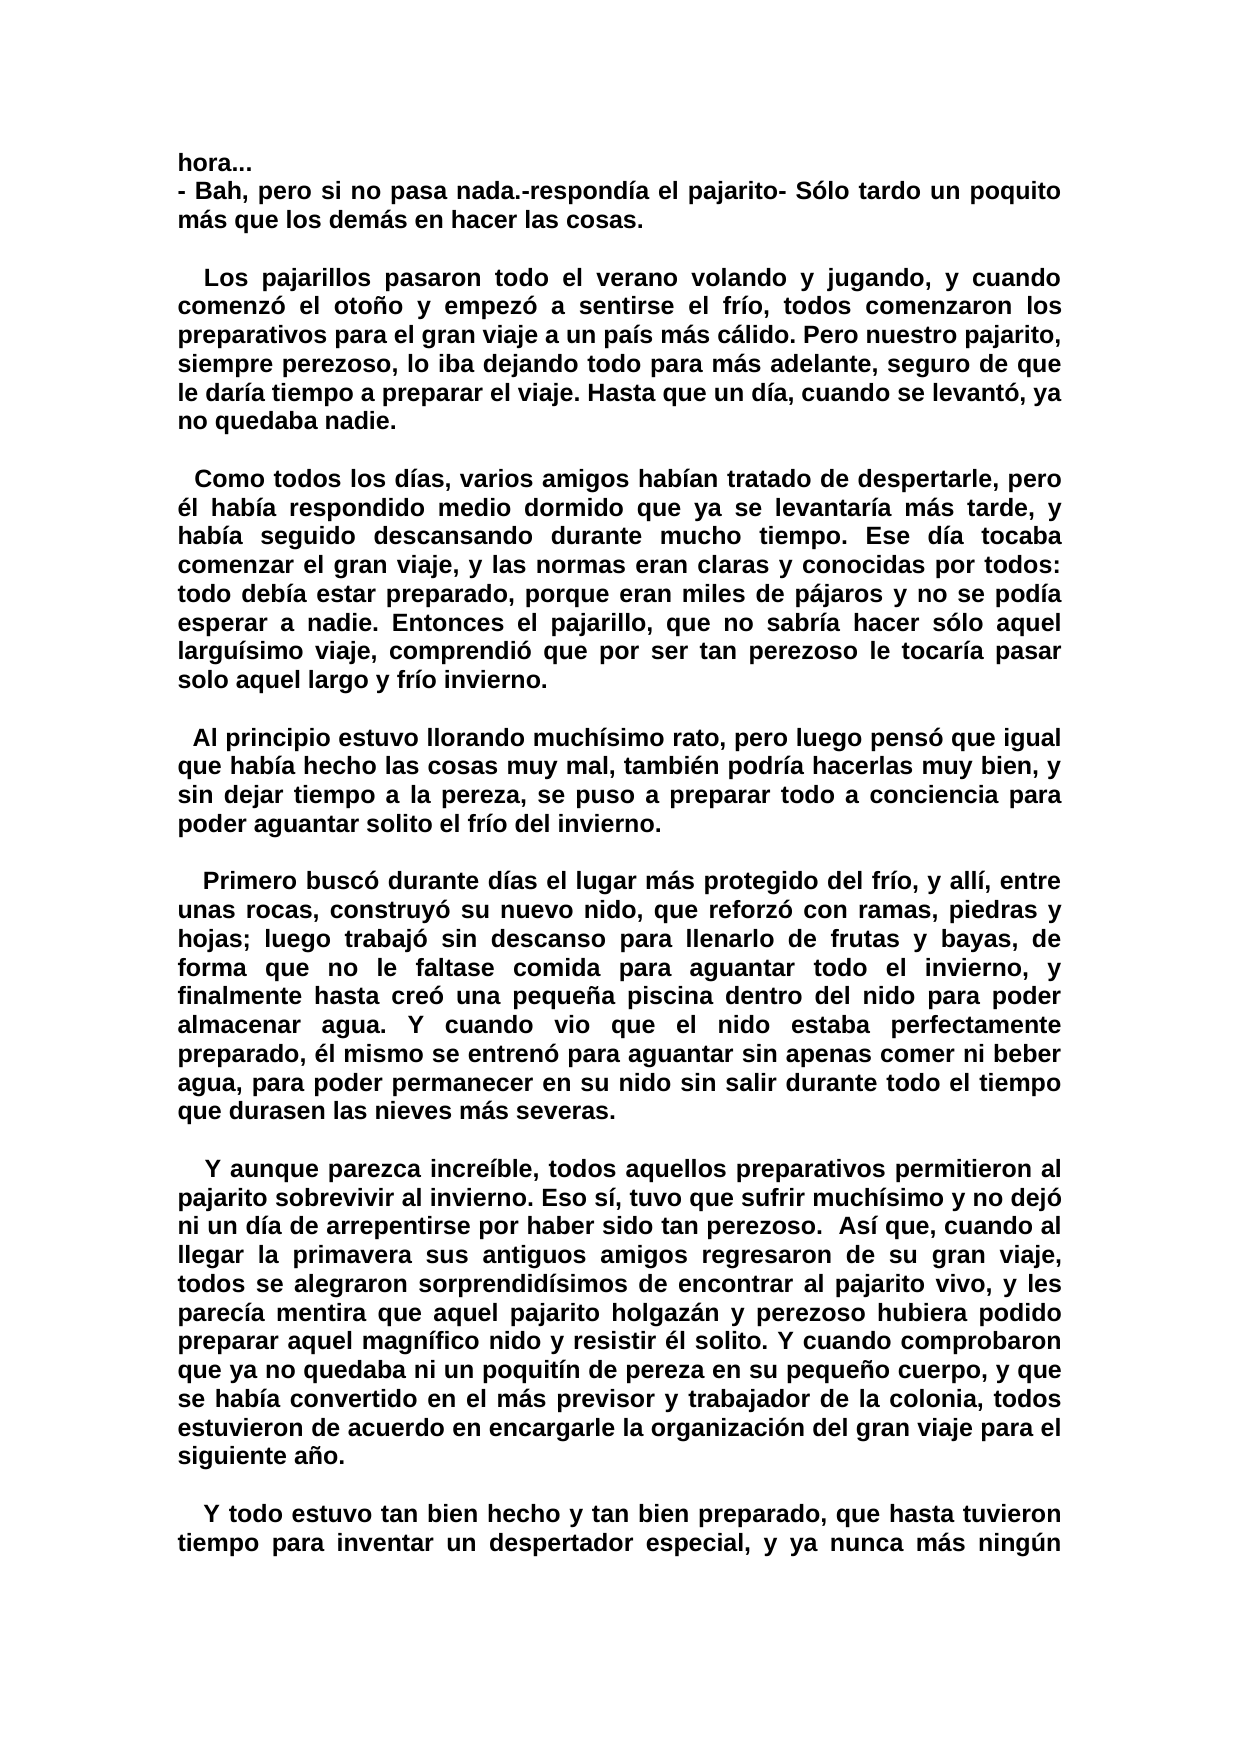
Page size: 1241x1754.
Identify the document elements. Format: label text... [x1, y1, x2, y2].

text Y aunque parezca increíble, todos aquellos preparativos permitieron al pajarito sobrevivir al invierno. Eso sí, tuvo que sufrir muchísimo y no dejó ni un día de arrepentirse por haber sido tan perezoso. Así que, cuando al llegar la primavera sus antiguos amigos regresaron de su gran viaje, todos se alegraron sorprendidísimos de encontrar al pajarito vivo, y les parecía mentira que aquel pajarito holgazán y perezoso hubiera podido preparar aquel magnífico nido y resistir él solito. Y cuando comprobaron que ya no quedaba ni un poquitín de pereza en su pequeño cuerpo, y que se había convertido en el más previsor y trabajador de la colonia, todos estuvieron de acuerdo en encargarle la organización del gran viaje para el siguiente año. [177, 1125, 1063, 1470]
text Primero buscó durante días el lugar más protegido del frío, y allí, entre unas rocas, construyó su nuevo nido, que reforzó con ramas, piedras y hojas; luego trabajó sin descanso para llenarlo de frutas y bayas, de forma que no le faltase comida para aguantar todo el invierno, y finalmente hasta creó una pequeña piscina dentro del nido para poder almacenar agua. Y cuando vio que el nido estaba perfectamente preparado, él mismo se entrenó para aguantar sin apenas comer ni beber agua, para poder permanecer en su nido sin salir durante todo el tiempo que durasen las nieves más severas. [177, 838, 1063, 1125]
text Los pajarillos pasaron todo el verano volando y jugando, y cuando comenzó el otoño y empezó a sentirse el frío, todos comenzaron los preparativos para el gran viaje a un país más cálido. Pero nuestro pajarito, siempre perezoso, lo iba dejando todo para más adelante, seguro de que le daría tiempo a preparar el viaje. Hasta que un día, cuando se levantó, ya no quedaba nadie. [177, 234, 1063, 435]
text Al principio estuvo llorando muchísimo rato, pero luego pensó que igual que había hecho las cosas muy mal, también podría hacerlas muy bien, y sin dejar tiempo a la pereza, se puso a preparar todo a conciencia para poder aguantar solito el frío del invierno. [177, 694, 1063, 838]
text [177, 148, 1063, 234]
text Como todos los días, varios amigos habían tratado de despertarle, pero él había respondido medio dormido que ya se levantaría más tarde, y había seguido descansando durante mucho tiempo. Ese día tocaba comenzar el gran viaje, y las normas eran claras y conocidas por todos: todo debía estar preparado, porque eran miles de pájaros y no se podía esperar a nadie. Entonces el pajarillo, que no sabría hacer sólo aquel larguísimo viaje, comprendió que por ser tan perezoso le tocaría pasar solo aquel largo y frío invierno. [177, 435, 1063, 694]
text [177, 1499, 1063, 1556]
